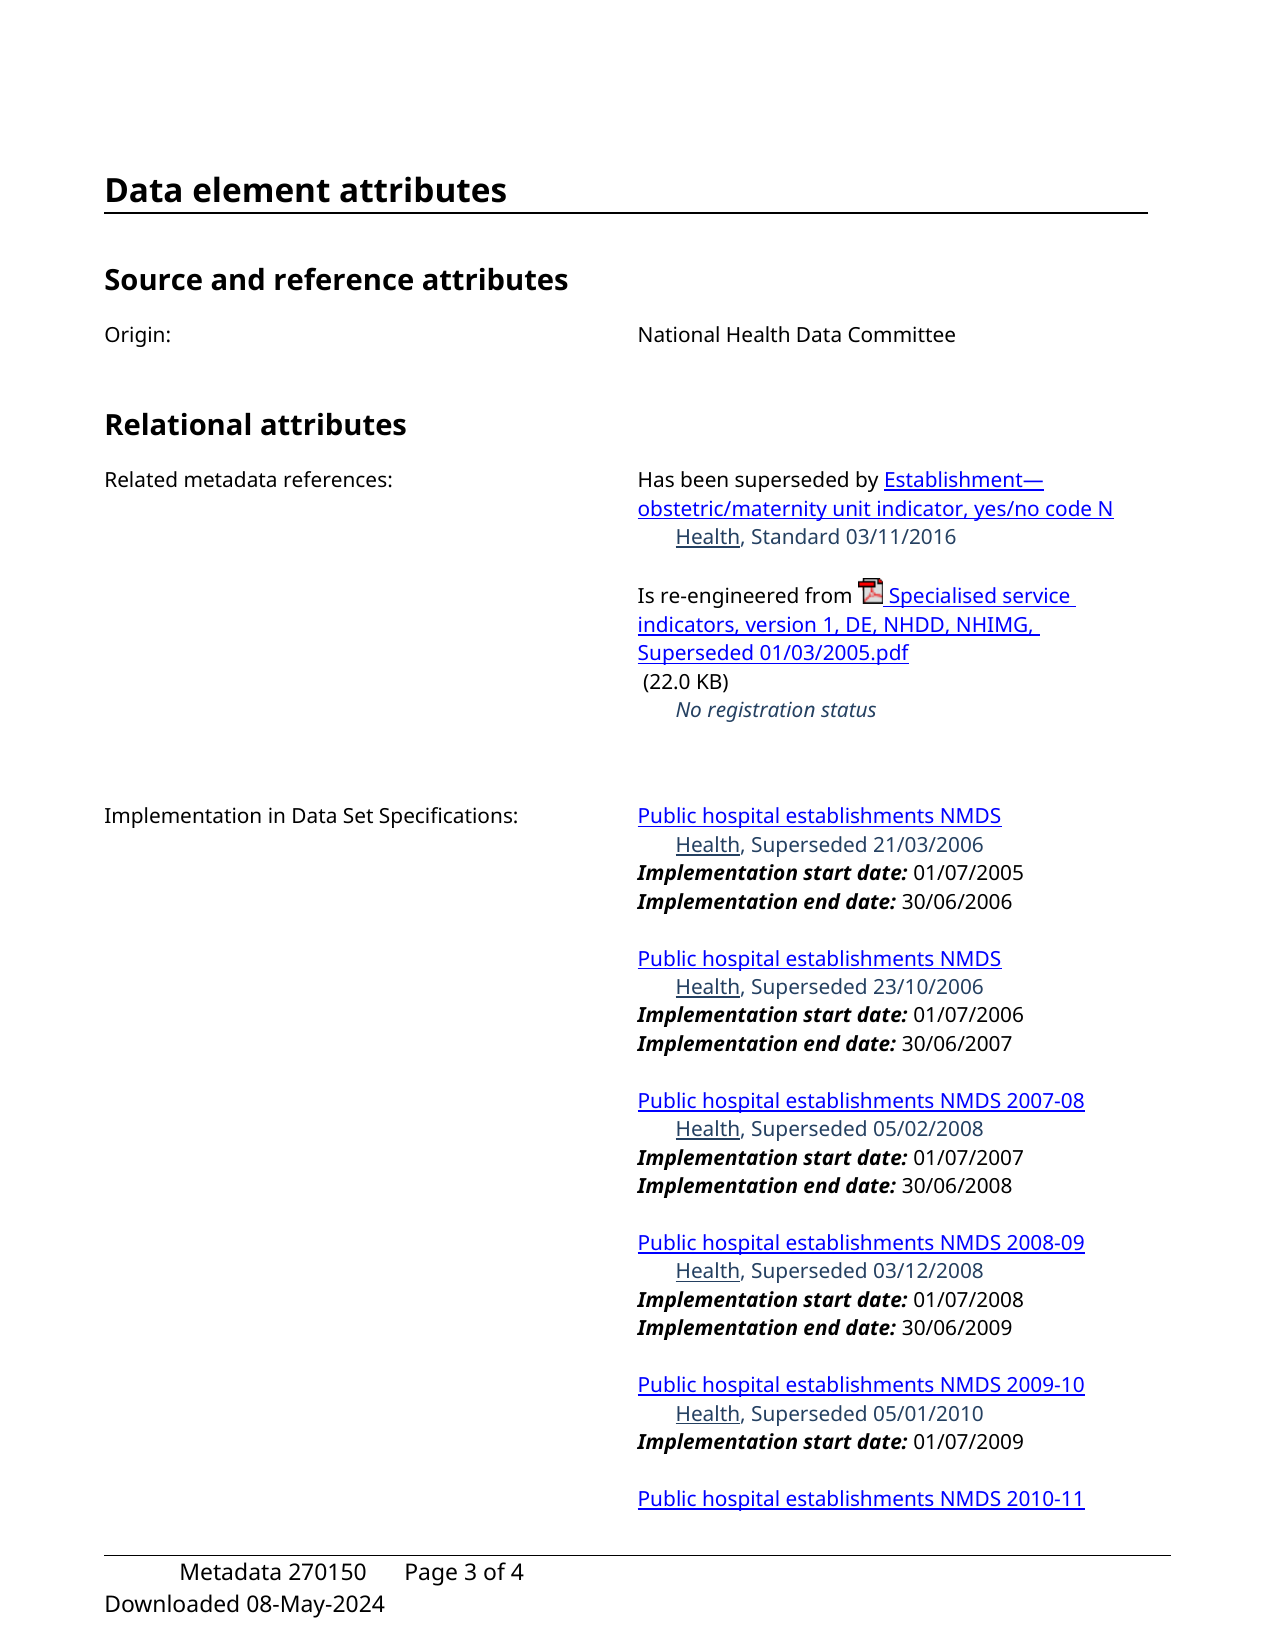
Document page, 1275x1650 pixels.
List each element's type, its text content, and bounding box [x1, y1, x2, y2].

table_cell Source and reference attributes [93, 214, 1159, 309]
table_cell Has been superseded by Establishment—obstetric/maternity unit indicator, yes/no code N Health, Standard 03/11/2016 Is re-engineered from Specialised service indicators, version 1, DE, NHDD, NHIMG, Superseded 01/03/2005.pdf (22.0 KB) No registration status [626, 455, 1159, 791]
table_cell Origin: [93, 310, 626, 359]
table_cell National Health Data Committee [626, 310, 1159, 359]
table_cell Relational attributes [93, 359, 1159, 455]
table_cell Related metadata references: [93, 455, 626, 791]
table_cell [93, 791, 626, 1523]
table_header Data element attributes [93, 142, 1159, 214]
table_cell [626, 791, 1159, 1523]
